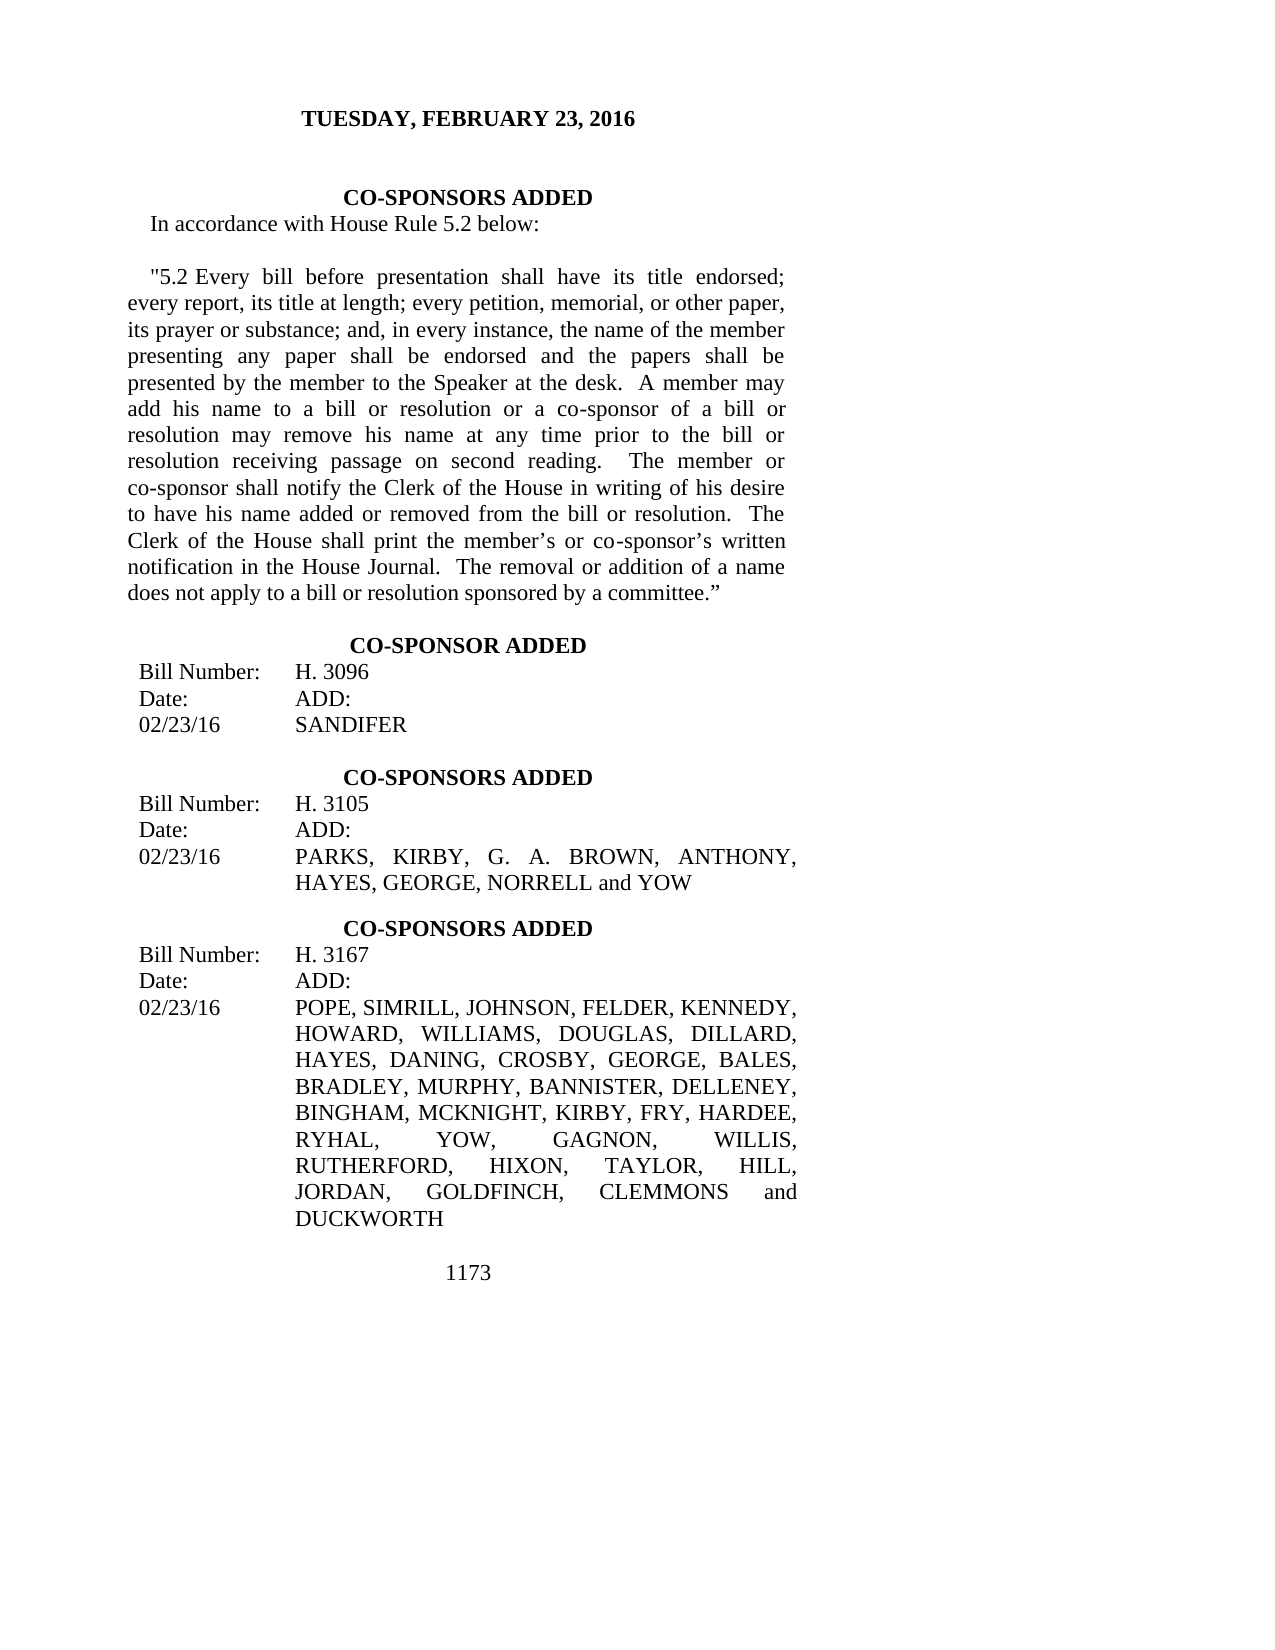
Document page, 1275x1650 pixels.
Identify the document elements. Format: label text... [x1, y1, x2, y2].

text "5.2 Every bill before presentation shall have its title endorsed; every report, its title at length; every petition, memorial, or other paper, its prayer or substance; and, in every instance, the name of the member presenting any paper shall be endorsed and the papers shall be presented by the member to the Speaker at the desk. A member may add his name to a bill or resolution or a co-sponsor of a bill or resolution may remove his name at any time prior to the bill or resolution receiving passage on second reading. The member or co-sponsor shall notify the Clerk of the House in writing of his desire to have his name added or removed from the bill or resolution. The Clerk of the House shall print the member’s or co-sponsor’s written notification in the House Journal. The removal or addition of a name does not apply to a bill or resolution sponsored by a committee.” [127, 263, 786, 606]
table_header H. 3105 [284, 790, 808, 817]
table_cell 02/23/16 [128, 843, 284, 896]
table_header H. 3167 [284, 941, 808, 967]
table_cell PARKS, KIRBY, G. A. BROWN, ANTHONY, HAYES, GEORGE, NORRELL and YOW [284, 843, 808, 896]
table_cell 02/23/16 [128, 711, 284, 737]
table_cell Date: [128, 968, 284, 994]
table_cell Date: [128, 685, 284, 711]
table_cell POPE, SIMRILL, JOHNSON, FELDER, KENNEDY, HOWARD, WILLIAMS, DOUGLAS, DILLARD, HAYES, DANING, CROSBY, GEORGE, BALES, BRADLEY, MURPHY, BANNISTER, DELLENEY, BINGHAM, MCKNIGHT, KIRBY, FRY, HARDEE, RYHAL, YOW, GAGNON, WILLIS, RUTHERFORD, HIXON, TAYLOR, HILL, JORDAN, GOLDFINCH, CLEMMONS and DUCKWORTH [284, 994, 808, 1231]
table_cell Date: [128, 817, 284, 843]
table_header Bill Number: [128, 790, 284, 817]
table_cell ADD: [284, 968, 808, 994]
text In accordance with House Rule 5.2 below: [127, 210, 786, 237]
table_header Bill Number: [128, 659, 284, 685]
text CO-SPONSORS ADDED [127, 915, 786, 941]
table_cell ADD: [284, 685, 427, 711]
text CO-SPONSORS ADDED [127, 764, 786, 790]
text CO-SPONSORS ADDED [127, 184, 786, 210]
table_cell 02/23/16 [128, 994, 284, 1231]
table_header Bill Number: [128, 941, 284, 967]
table_header H. 3096 [284, 659, 427, 685]
text CO-SPONSOR ADDED [127, 632, 786, 658]
table_cell SANDIFER [284, 711, 427, 737]
table_cell ADD: [284, 817, 808, 843]
